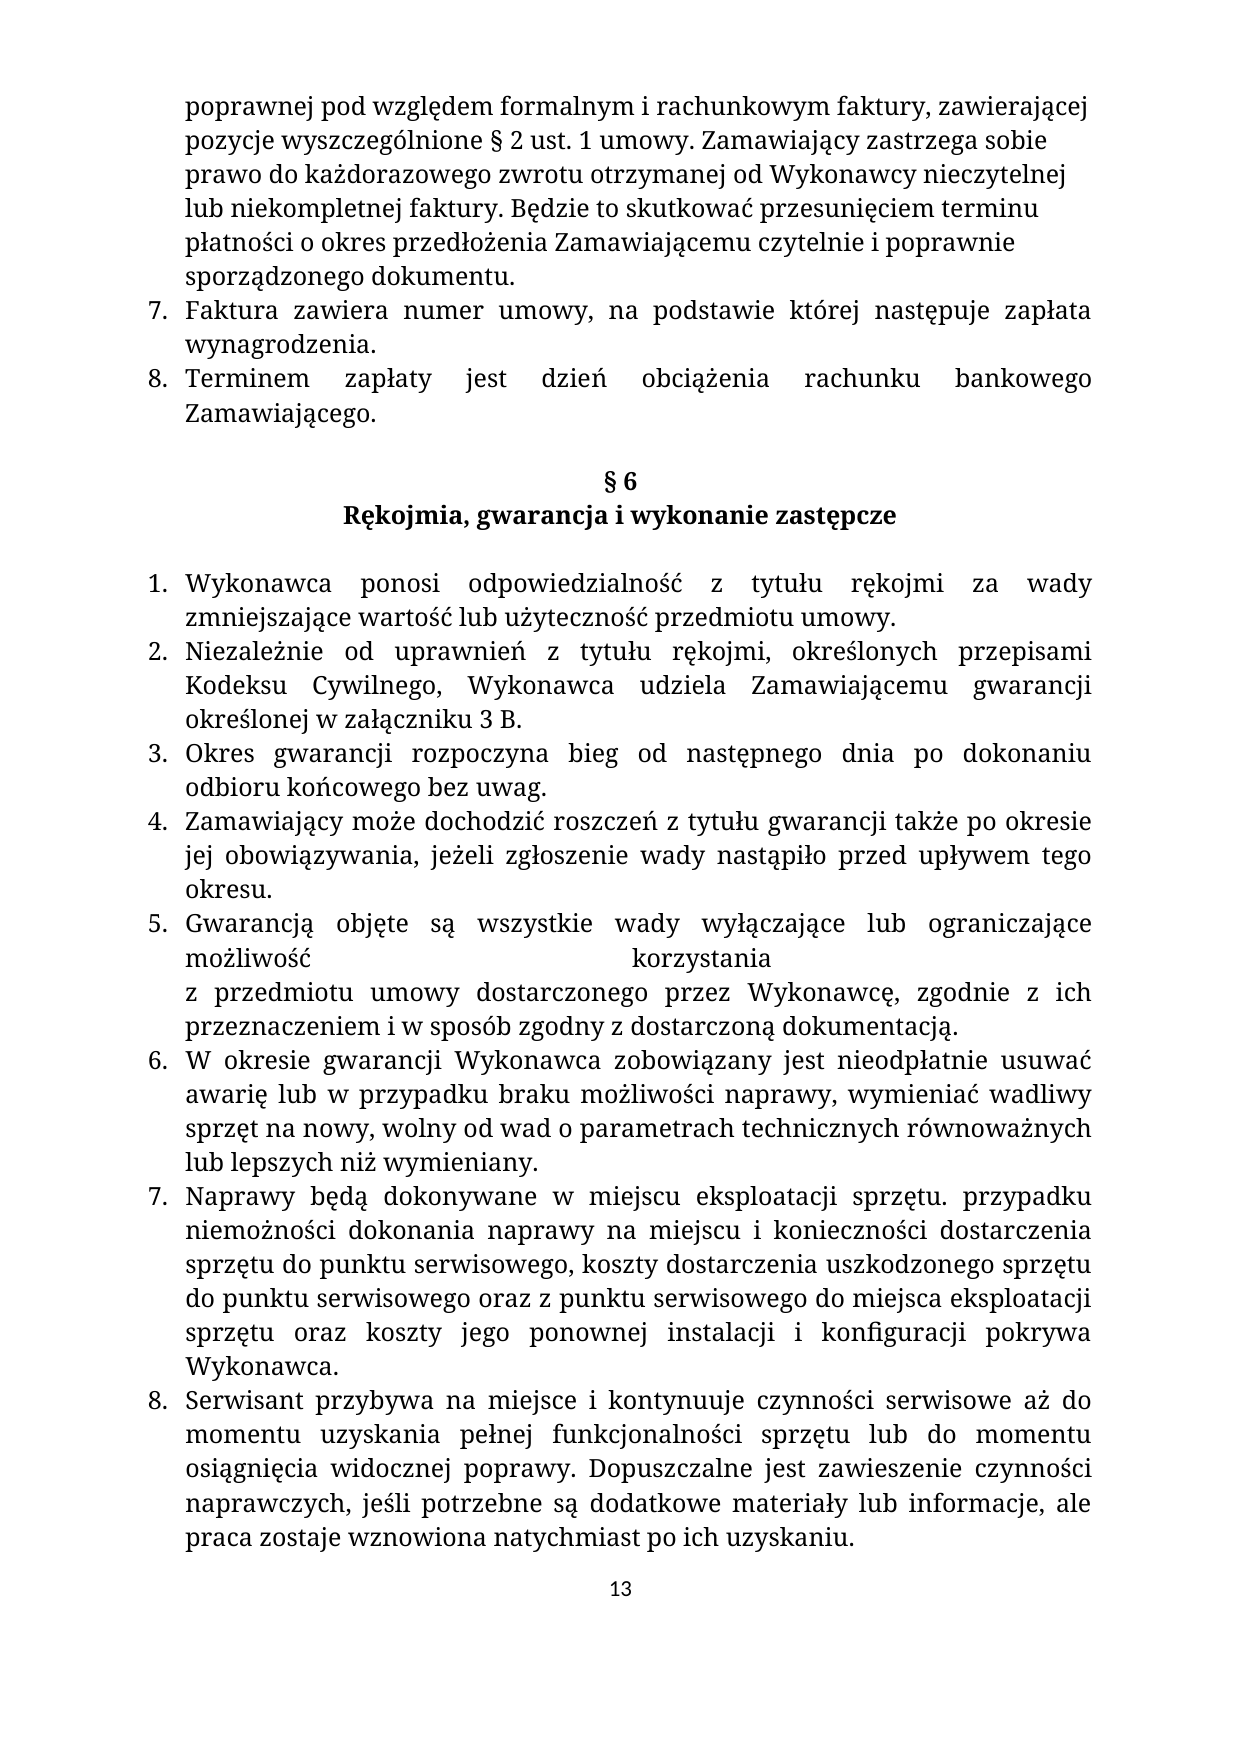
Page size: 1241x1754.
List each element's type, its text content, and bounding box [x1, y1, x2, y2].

list Faktura zawiera numer umowy, na podstawie której następuje zapłata wynagrodzenia. [148, 293, 1092, 361]
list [148, 89, 1092, 293]
list Wykonawca ponosi odpowiedzialność z tytułu rękojmi za wady zmniejszające wartość lub użyteczność przedmiotu umowy. [148, 566, 1092, 634]
text Rękojmia, gwarancja i wykonanie zastępcze [148, 497, 1092, 531]
list Serwisant przybywa na miejsce i kontynuuje czynności serwisowe aż do momentu uzyskania pełnej funkcjonalności sprzętu lub do momentu osiągnięcia widocznej poprawy. Dopuszczalne jest zawieszenie czynności naprawczych, jeśli potrzebne są dodatkowe materiały lub informacje, ale praca zostaje wznowiona natychmiast po ich uzyskaniu. [148, 1383, 1092, 1553]
list Terminem zapłaty jest dzień obciążenia rachunku bankowego Zamawiającego. [148, 361, 1092, 429]
list Gwarancją objęte są wszystkie wady wyłączające lub ograniczające możliwość korzystania z przedmiotu umowy dostarczonego przez Wykonawcę, zgodnie z ich przeznaczeniem i w sposób zgodny z dostarczoną dokumentacją. [148, 906, 1092, 1042]
list Niezależnie od uprawnień z tytułu rękojmi, określonych przepisami Kodeksu Cywilnego, Wykonawca udziela Zamawiającemu gwarancji określonej w załączniku 3 B. [148, 634, 1092, 736]
list Naprawy będą dokonywane w miejscu eksploatacji sprzętu. przypadku niemożności dokonania naprawy na miejscu i konieczności dostarczenia sprzętu do punktu serwisowego, koszty dostarczenia uszkodzonego sprzętu do punktu serwisowego oraz z punktu serwisowego do miejsca eksploatacji sprzętu oraz koszty jego ponownej instalacji i konfiguracji pokrywa Wykonawca. [148, 1179, 1092, 1383]
list Zamawiający może dochodzić roszczeń z tytułu gwarancji także po okresie jej obowiązywania, jeżeli zgłoszenie wady nastąpiło przed upływem tego okresu. [148, 804, 1092, 906]
list Okres gwarancji rozpoczyna bieg od następnego dnia po dokonaniu odbioru końcowego bez uwag. [148, 736, 1092, 804]
text § 6 [148, 463, 1092, 497]
list W okresie gwarancji Wykonawca zobowiązany jest nieodpłatnie usuwać awarię lub w przypadku braku możliwości naprawy, wymieniać wadliwy sprzęt na nowy, wolny od wad o parametrach technicznych równoważnych lub lepszych niż wymieniany. [148, 1042, 1092, 1179]
